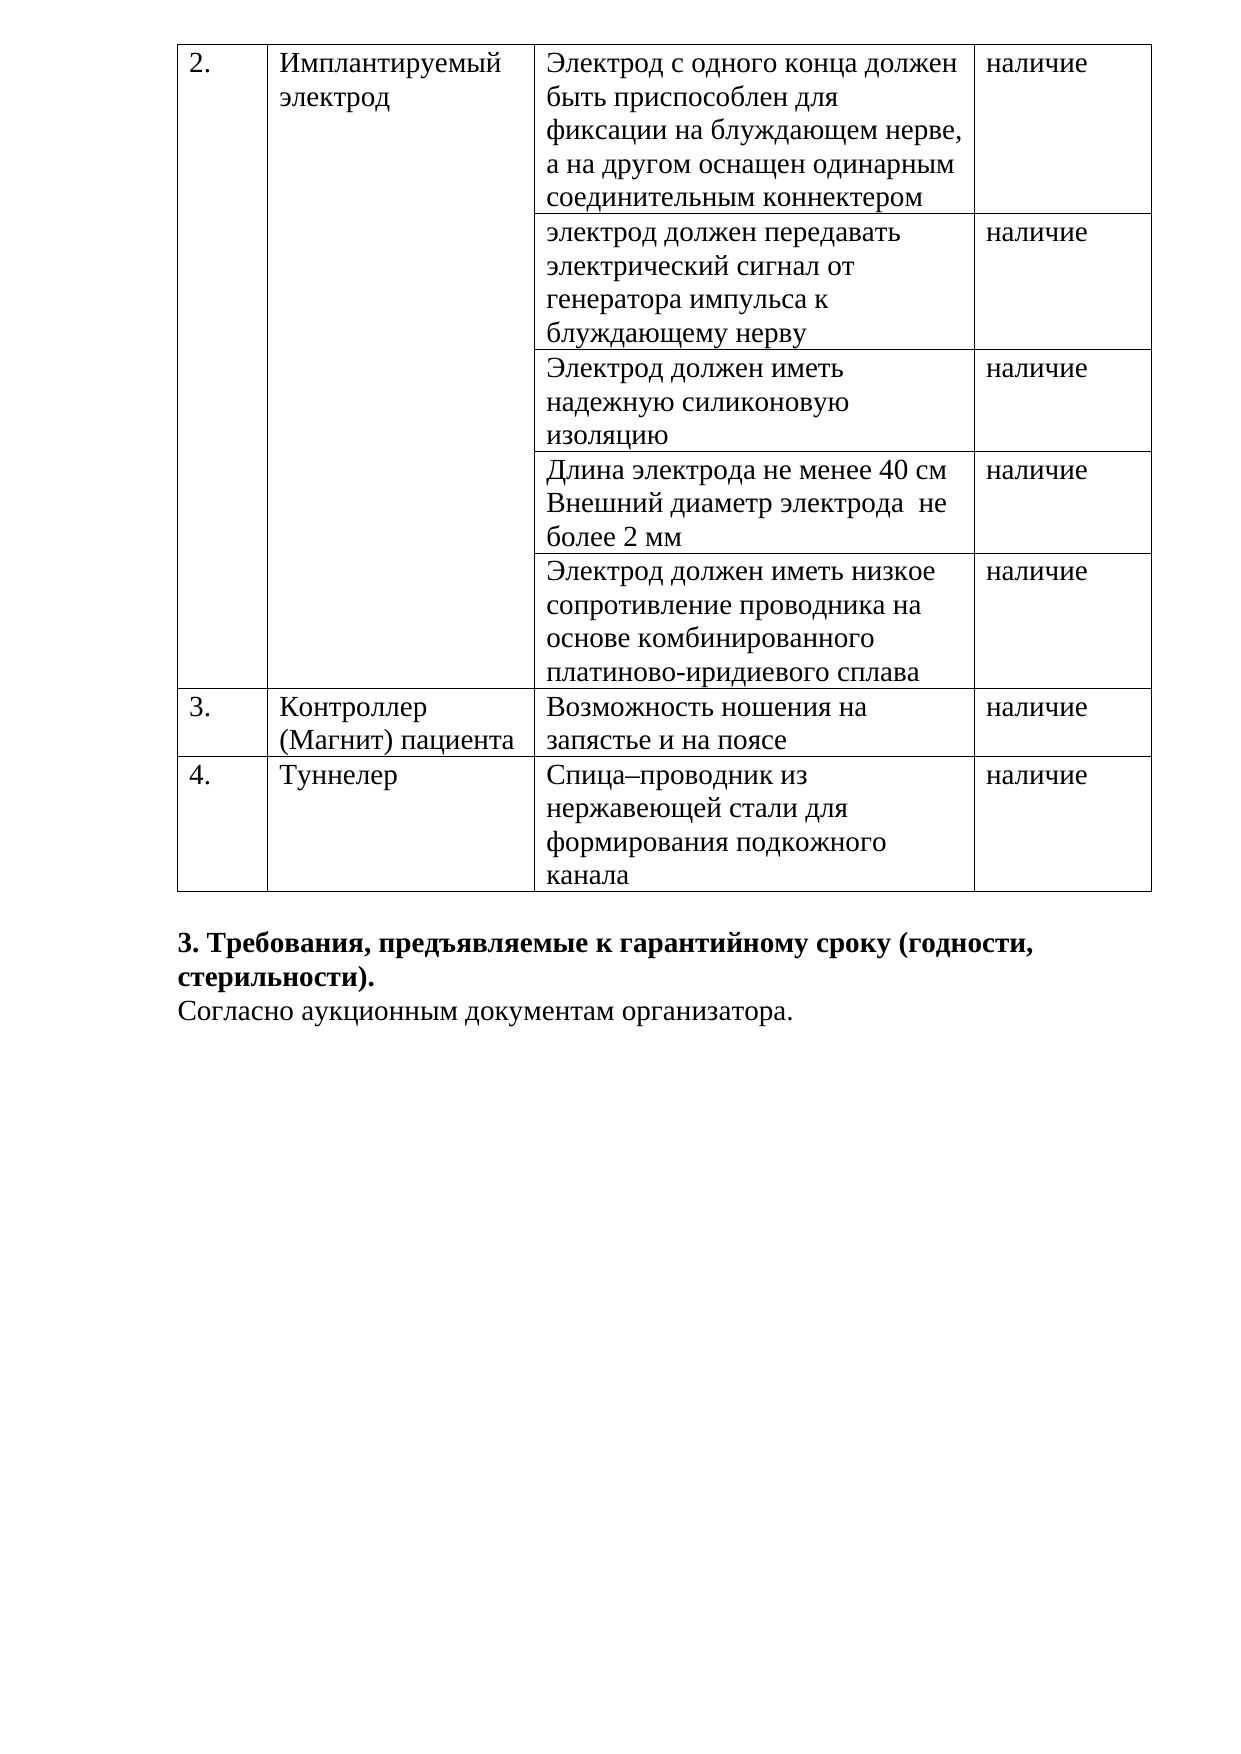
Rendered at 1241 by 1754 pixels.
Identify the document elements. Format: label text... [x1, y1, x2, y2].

table_cell 2. [178, 45, 267, 688]
text Согласно аукционным документам организатора. [177, 993, 1152, 1026]
table_cell наличие [975, 214, 1151, 349]
table_cell наличие [975, 452, 1151, 552]
table_cell Контроллер (Магнит) пациента [268, 689, 534, 756]
table_cell наличие [975, 757, 1151, 891]
text 3. Требования, предъявляемые к гарантийному сроку (годности, стерильности). [177, 926, 1152, 993]
table_cell электрод должен передавать электрический сигнал от генератора импульса к блуждающему нерву [535, 214, 974, 349]
table_cell Туннелер [268, 757, 534, 891]
table_cell Электрод должен иметь надежную силиконовую изоляцию [535, 350, 974, 451]
table_cell Имплантируемый электрод [268, 45, 534, 688]
table_cell наличие [975, 350, 1151, 451]
table_cell 4. [178, 757, 267, 891]
table_cell Длина электрода не менее 40 см Внешний диаметр электрода не более 2 мм [535, 452, 974, 552]
table_cell 3. [178, 689, 267, 756]
table_cell Спица–проводник из нержавеющей стали для формирования подкожного канала [535, 757, 974, 891]
table_cell наличие [975, 554, 1151, 688]
table_cell наличие [975, 45, 1151, 213]
table_cell наличие [975, 689, 1151, 756]
table_cell Электрод с одного конца должен быть приспособлен для фиксации на блуждающем нерве, а на другом оснащен одинарным соединительным коннектером [535, 45, 974, 213]
table_cell Возможность ношения на запястье и на поясе [535, 689, 974, 756]
table_cell Электрод должен иметь низкое сопротивление проводника на основе комбинированного платиново-иридиевого сплава [535, 554, 974, 688]
